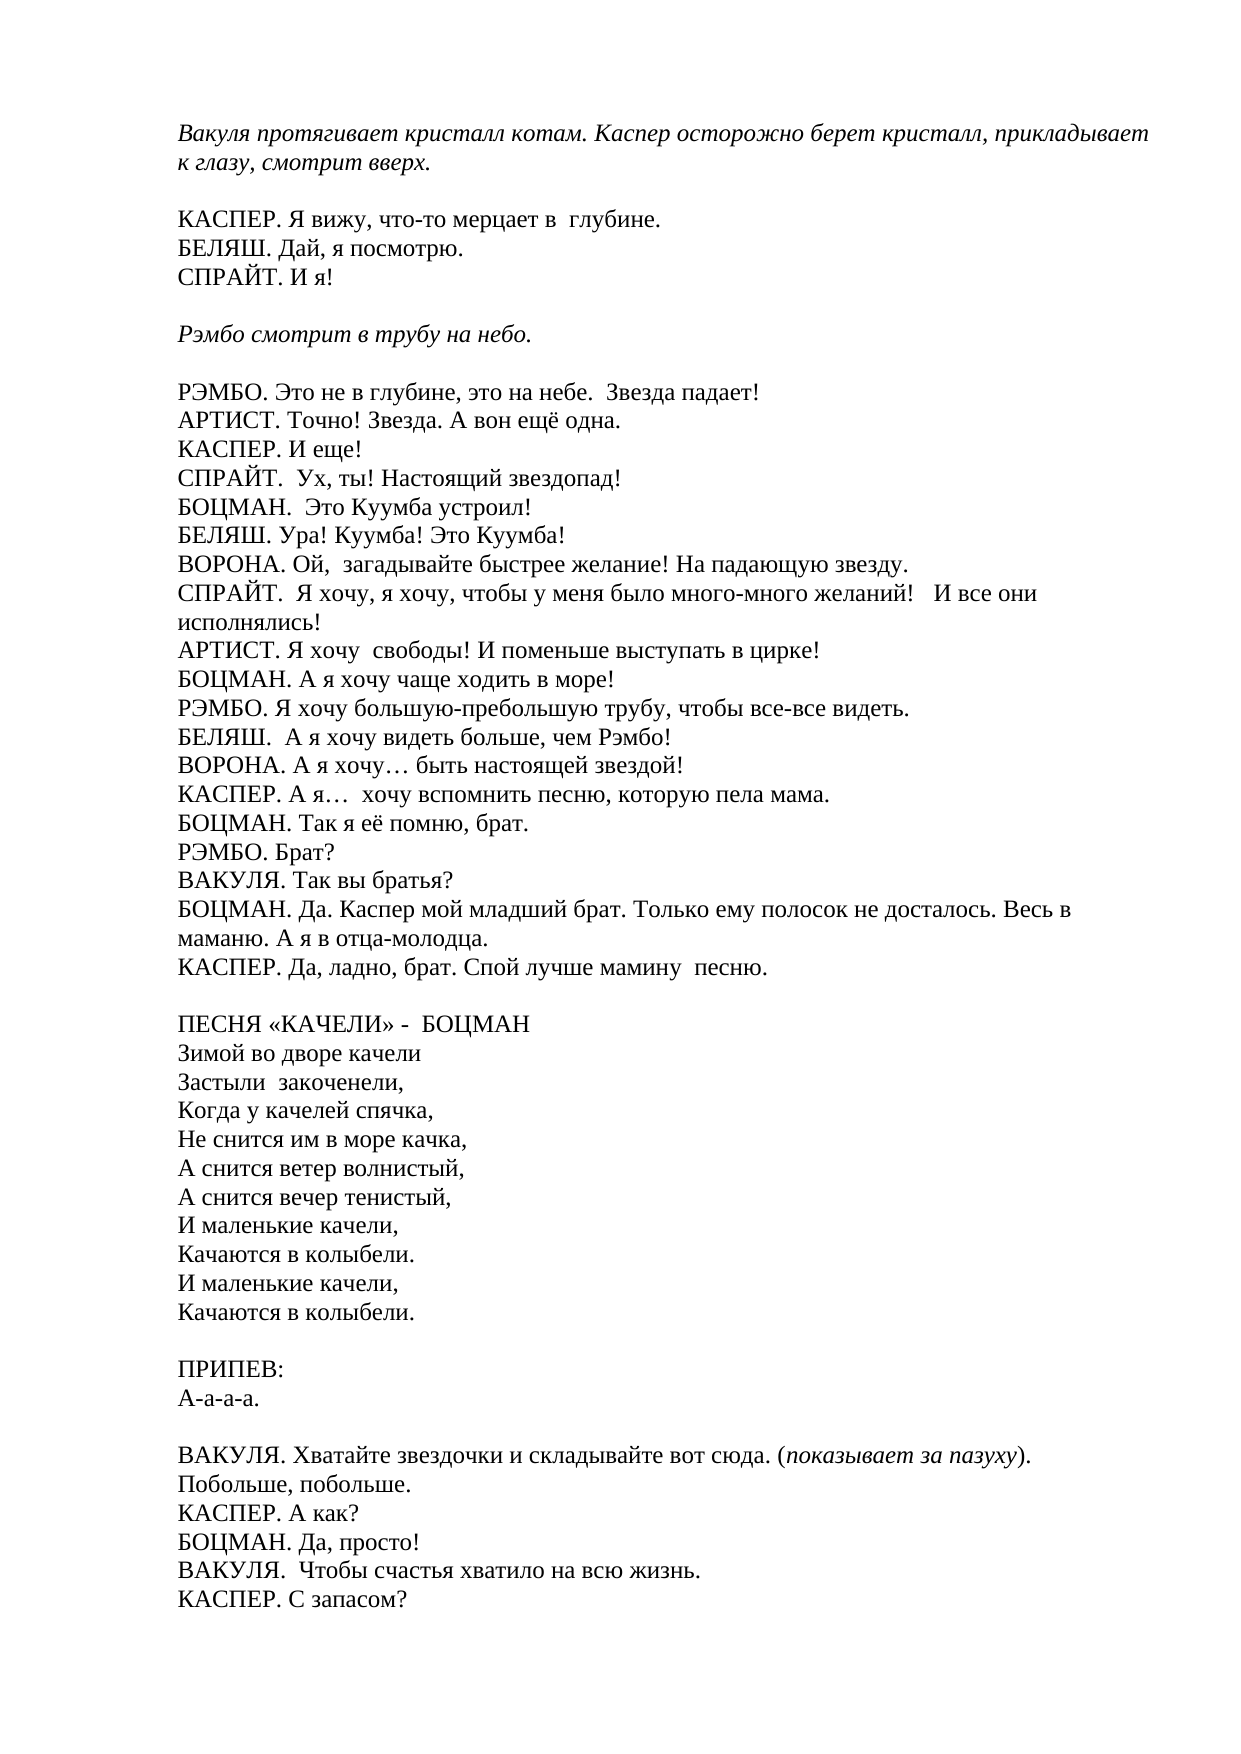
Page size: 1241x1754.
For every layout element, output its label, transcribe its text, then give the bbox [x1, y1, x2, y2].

text КАСПЕР. А как? [177, 1498, 1152, 1527]
text РЭМБО. Это не в глубине, это на небе. Звезда падает! [177, 377, 1152, 406]
text БОЦМАН. Да. Каспер мой младший брат. Только ему полосок не досталось. Весь в маманю. А я в отца-молодца. [177, 894, 1152, 952]
text АРТИСТ. Я хочу свободы! И поменьше выступать в цирке! [177, 636, 1152, 664]
text БЕЛЯШ. А я хочу видеть больше, чем Рэмбо! [177, 722, 1152, 751]
text ВОРОНА. А я хочу… быть настоящей звездой! [177, 751, 1152, 779]
text ВОРОНА. Ой, загадывайте быстрее желание! На падающую звезду. [177, 549, 1152, 578]
text СПРАЙТ. Ух, ты! Настоящий звездопад! [177, 463, 1152, 492]
text Качаются в колыбели. [177, 1239, 1152, 1268]
text КАСПЕР. И еще! [177, 434, 1152, 463]
text ВАКУЛЯ. Чтобы счастья хватило на всю жизнь. [177, 1556, 1152, 1584]
text ПЕСНЯ «КАЧЕЛИ» - БОЦМАН [177, 1009, 1152, 1038]
text СПРАЙТ. И я! [177, 262, 1152, 291]
text А снится ветер волнистый, [177, 1153, 1152, 1182]
text А снится вечер тенистый, [177, 1182, 1152, 1211]
text Рэмбо смотрит в трубу на небо. [177, 319, 1152, 348]
text БЕЛЯШ. Ура! Куумба! Это Куумба! [177, 521, 1152, 549]
text Не снится им в море качка, [177, 1124, 1152, 1153]
text БОЦМАН. Так я её помню, брат. [177, 808, 1152, 837]
text СПРАЙТ. Я хочу, я хочу, чтобы у меня было много-много желаний! И все они исполнялись! [177, 578, 1152, 636]
text КАСПЕР. Да, ладно, брат. Спой лучше мамину песню. [177, 952, 1152, 981]
text ПРИПЕВ: [177, 1354, 1152, 1383]
text И маленькие качели, [177, 1268, 1152, 1297]
text Когда у качелей спячка, [177, 1096, 1152, 1124]
text А-а-а-а. [177, 1383, 1152, 1412]
text АРТИСТ. Точно! Звезда. А вон ещё одна. [177, 406, 1152, 434]
text РЭМБО. Я хочу большую-пребольшую трубу, чтобы все-все видеть. [177, 693, 1152, 722]
text БОЦМАН. Это Куумба устроил! [177, 492, 1152, 521]
text БОЦМАН. Да, просто! [177, 1527, 1152, 1556]
text И маленькие качели, [177, 1211, 1152, 1239]
text КАСПЕР. Я вижу, что-то мерцает в глубине. [177, 204, 1152, 233]
text РЭМБО. Брат? [177, 837, 1152, 866]
text ВАКУЛЯ. Так вы братья? [177, 866, 1152, 894]
text Застыли закоченели, [177, 1067, 1152, 1096]
text БОЦМАН. А я хочу чаще ходить в море! [177, 664, 1152, 693]
text КАСПЕР. С запасом? [177, 1584, 1152, 1613]
text Зимой во дворе качели [177, 1038, 1152, 1067]
text ВАКУЛЯ. Хватайте звездочки и складывайте вот сюда. (показывает за пазуху). Побольше, побольше. [177, 1441, 1152, 1498]
text КАСПЕР. А я… хочу вспомнить песню, которую пела мама. [177, 779, 1152, 808]
text БЕЛЯШ. Дай, я посмотрю. [177, 233, 1152, 262]
text Качаются в колыбели. [177, 1297, 1152, 1326]
text Вакуля протягивает кристалл котам. Каспер осторожно берет кристалл, прикладывает к глазу, смотрит вверх. [177, 118, 1152, 176]
